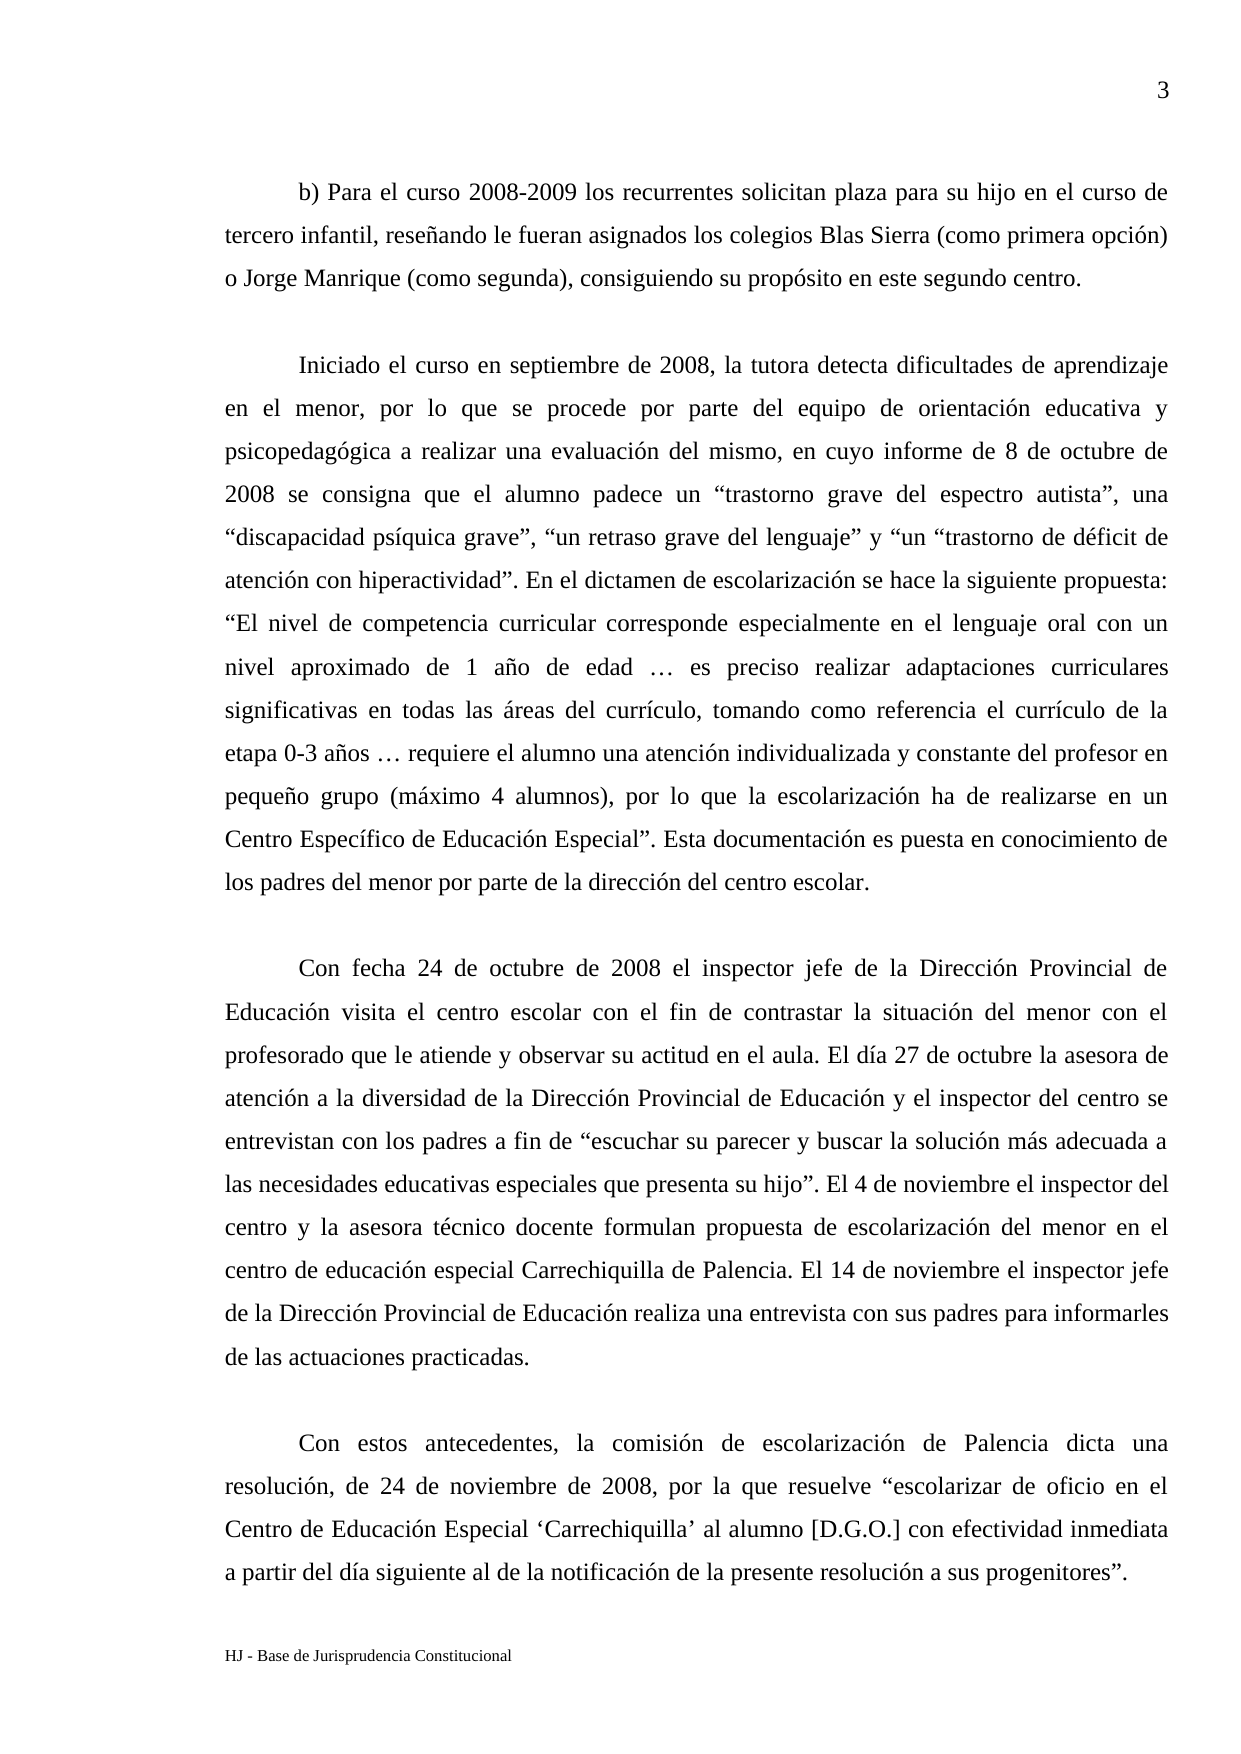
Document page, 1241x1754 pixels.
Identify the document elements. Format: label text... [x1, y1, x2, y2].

text Iniciado el curso en septiembre de 2008, la tutora detecta dificultades de aprendizaje en el menor, por lo que se procede por parte del equipo de orientación educativa y psicopedagógica a realizar una evaluación del mismo, en cuyo informe de 8 de octubre de 2008 se consigna que el alumno padece un “trastorno grave del espectro autista”, una “discapacidad psíquica grave”, “un retraso grave del lenguaje” y “un “trastorno de déficit de atención con hiperactividad”. En el dictamen de escolarización se hace la siguiente propuesta: “El nivel de competencia curricular corresponde especialmente en el lenguaje oral con un nivel aproximado de 1 año de edad … es preciso realizar adaptaciones curriculares significativas en todas las áreas del currículo, tomando como referencia el currículo de la etapa 0-3 años … requiere el alumno una atención individualizada y constante del profesor en pequeño grupo (máximo 4 alumnos), por lo que la escolarización ha de realizarse en un Centro Específico de Educación Especial”. Esta documentación es puesta en conocimiento de los padres del menor por parte de la dirección del centro escolar. [224, 350, 1169, 896]
text b) Para el curso 2008-2009 los recurrentes solicitan plaza para su hijo en el curso de tercero infantil, reseñando le fueran asignados los colegios Blas Sierra (como primera opción) o Jorge Manrique (como segunda), consiguiendo su propósito en este segundo centro. [224, 177, 1169, 292]
text Con fecha 24 de octubre de 2008 el inspector jefe de la Dirección Provincial de Educación visita el centro escolar con el fin de contrastar la situación del menor con el profesorado que le atiende y observar su actitud en el aula. El día 27 de octubre la asesora de atención a la diversidad de la Dirección Provincial de Educación y el inspector del centro se entrevistan con los padres a fin de “escuchar su parecer y buscar la solución más adecuada a las necesidades educativas especiales que presenta su hijo”. El 4 de noviembre el inspector del centro y la asesora técnico docente formulan propuesta de escolarización del menor en el centro de educación especial Carrechiquilla de Palencia. El 14 de noviembre el inspector jefe de la Dirección Provincial de Educación realiza una entrevista con sus padres para informarles de las actuaciones practicadas. [224, 953, 1169, 1370]
text Con estos antecedentes, la comisión de escolarización de Palencia dicta una resolución, de 24 de noviembre de 2008, por la que resuelve “escolarizar de oficio en el Centro de Educación Especial ‘Carrechiquilla’ al alumno [D.G.O.] con efectividad inmediata a partir del día siguiente al de la notificación de la presente resolución a sus progenitores”. [224, 1428, 1169, 1586]
